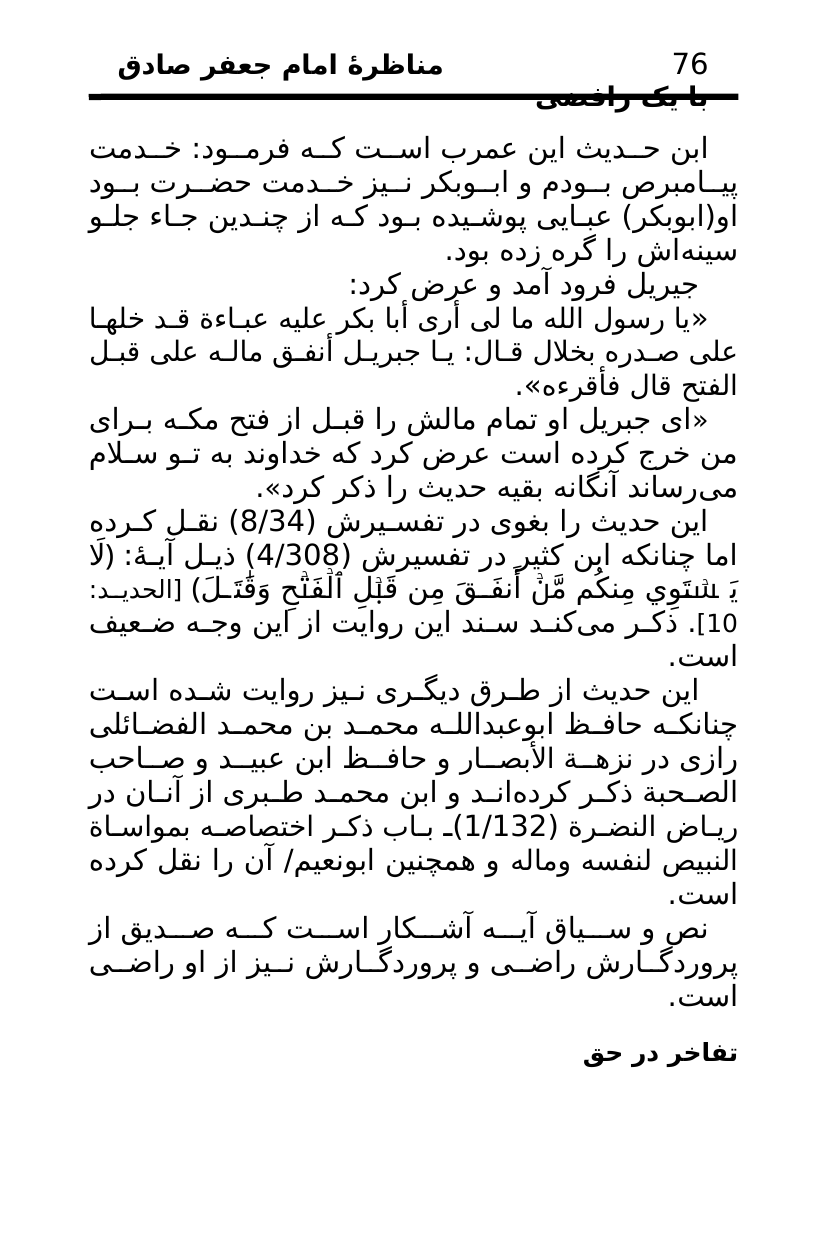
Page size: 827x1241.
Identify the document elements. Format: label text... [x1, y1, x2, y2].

text «اى جبریل او تمام مالش را قبل از فتح مکه براى من خرج کرده است عرض کرد که خداوند به تو سلام مى‌رساند آنگانه بقیه حدیث را ذکر کرد». [89, 402, 738, 504]
text این حدیث را بغوى در تفسیرش (8/34) نقل کرده اما چنانکه ابن کثیر در تفسیرش (4/308) ذیل آیۀ: ﴿لَا يَسۡتَوِي مِنكُم مَّنۡ أَنفَقَ مِن قَبۡلِ ٱلۡفَتۡحِ وَقَٰتَلَ﴾ [الحدید: 10]. ذکر مى‌کند سند این روایت از این وجه ضعیف است. [89, 504, 738, 674]
text «يا رسول الله ما لى أرى أبا بكر عليه عباءة قد خلها على صدره بخلال قال: يا جبريل أنفق ماله على قبل الفتح قال فأقرءه». [89, 301, 738, 402]
text این حدیث از طرق دیگرى نیز روایت شده است چنانکه حافظ ابوعبدالله محمد بن محمد الفضائلى رازى در نزهة الأبصار و حافظ ابن عبید و صاحب الصحبة ذکر کرده‌اند و ابن محمد طبرى از آنان در رياض النضرة (1/132) باب ذكر اختصاصه بمواساة النبيص لنفسه وماله و همچنین ابونعیم/ آن را نقل کرده است. [89, 674, 738, 911]
text تفاخر در حق [89, 1038, 738, 1067]
text جیریل فرود آمد و عرض کرد: [89, 267, 738, 301]
text ابن حدیث این عمرب است که فرمود: خدمت پیامبرص بودم و ابوبکر نیز خدمت حضرت بود او(ابوبکر) عبایى پوشیده بود که از چندین جاء جلو سینه‌اش را گره زده بود. [89, 132, 738, 267]
text نص و سیاق آیه آشکار است که صدیق از پروردگارش راضى و پروردگارش نیز از او راضى است. [89, 911, 738, 1013]
